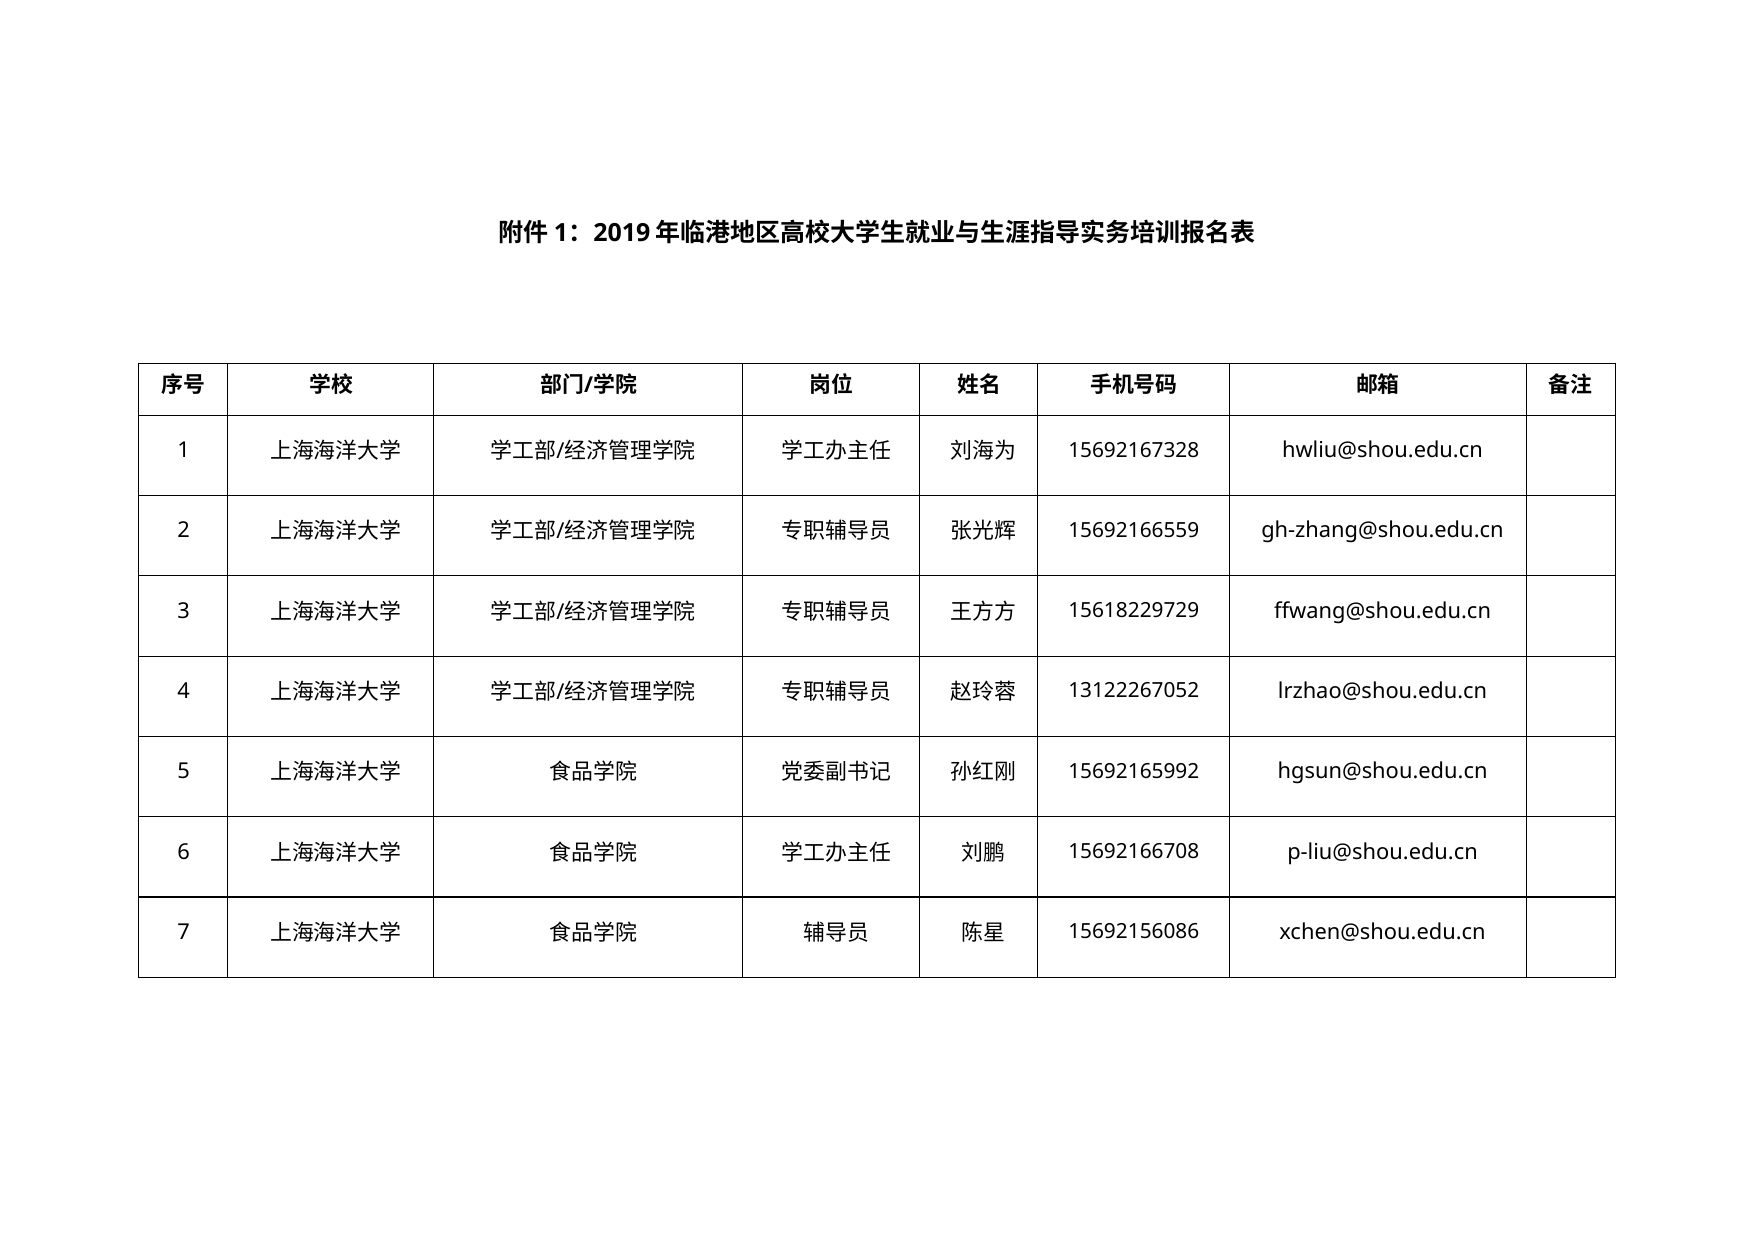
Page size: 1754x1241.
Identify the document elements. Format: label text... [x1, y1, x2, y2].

text 附件1：2019年临港地区高校大学生就业与生涯指导实务培训报名表 [150, 198, 1604, 263]
table_cell 15618229729 [1038, 576, 1229, 656]
table_cell 学工部/经济管理学院 [434, 576, 742, 656]
table_cell 陈星 [920, 898, 1037, 977]
table_cell hwliu@shou.edu.cn [1230, 416, 1526, 495]
table_cell [1527, 416, 1615, 495]
table_cell xchen@shou.edu.cn [1230, 898, 1526, 977]
table_header 部门/学院 [434, 364, 742, 414]
table_cell 食品学院 [434, 817, 742, 896]
table_cell 6 [139, 817, 227, 896]
table_header 学校 [228, 364, 433, 414]
table_cell 3 [139, 576, 227, 656]
table_cell 上海海洋大学 [228, 416, 433, 495]
table_cell 上海海洋大学 [228, 817, 433, 896]
table_cell hgsun@shou.edu.cn [1230, 737, 1526, 816]
table_cell 15692167328 [1038, 416, 1229, 495]
table_cell 张光辉 [920, 496, 1037, 575]
table_cell 学工部/经济管理学院 [434, 657, 742, 736]
table_cell gh-zhang@shou.edu.cn [1230, 496, 1526, 575]
table_cell p-liu@shou.edu.cn [1230, 817, 1526, 896]
table_cell 4 [139, 657, 227, 736]
table_cell [1527, 817, 1615, 896]
table_cell 上海海洋大学 [228, 496, 433, 575]
table_cell 上海海洋大学 [228, 898, 433, 977]
table_cell 上海海洋大学 [228, 657, 433, 736]
table_cell 上海海洋大学 [228, 737, 433, 816]
table_cell [1527, 737, 1615, 816]
table_cell 15692166708 [1038, 817, 1229, 896]
table_cell 15692156086 [1038, 898, 1229, 977]
table_cell 13122267052 [1038, 657, 1229, 736]
table_cell [1527, 657, 1615, 736]
table_cell 15692165992 [1038, 737, 1229, 816]
table_cell [1527, 496, 1615, 575]
table_cell 孙红刚 [920, 737, 1037, 816]
table_cell 专职辅导员 [743, 496, 919, 575]
table_cell 2 [139, 496, 227, 575]
table_cell 学工部/经济管理学院 [434, 416, 742, 495]
table_cell 专职辅导员 [743, 576, 919, 656]
table_cell 党委副书记 [743, 737, 919, 816]
table_header 姓名 [920, 364, 1037, 414]
table_cell 5 [139, 737, 227, 816]
table_header 手机号码 [1038, 364, 1229, 414]
table_cell 赵玲蓉 [920, 657, 1037, 736]
table_header 序号 [139, 364, 227, 414]
table_cell 上海海洋大学 [228, 576, 433, 656]
table_cell 15692166559 [1038, 496, 1229, 575]
table_cell 专职辅导员 [743, 657, 919, 736]
table_cell 王方方 [920, 576, 1037, 656]
table_cell 食品学院 [434, 737, 742, 816]
table_cell 学工办主任 [743, 817, 919, 896]
table_cell ffwang@shou.edu.cn [1230, 576, 1526, 656]
table_cell [1527, 898, 1615, 977]
table_cell 刘海为 [920, 416, 1037, 495]
table_cell 食品学院 [434, 898, 742, 977]
table_header 岗位 [743, 364, 919, 414]
table_header 邮箱 [1230, 364, 1526, 414]
table_cell 学工办主任 [743, 416, 919, 495]
table_cell 1 [139, 416, 227, 495]
table_cell 学工部/经济管理学院 [434, 496, 742, 575]
table_cell 7 [139, 898, 227, 977]
table_cell 刘鹏 [920, 817, 1037, 896]
table_cell [1527, 576, 1615, 656]
table_cell lrzhao@shou.edu.cn [1230, 657, 1526, 736]
table_cell 辅导员 [743, 898, 919, 977]
table_header 备注 [1527, 364, 1615, 414]
